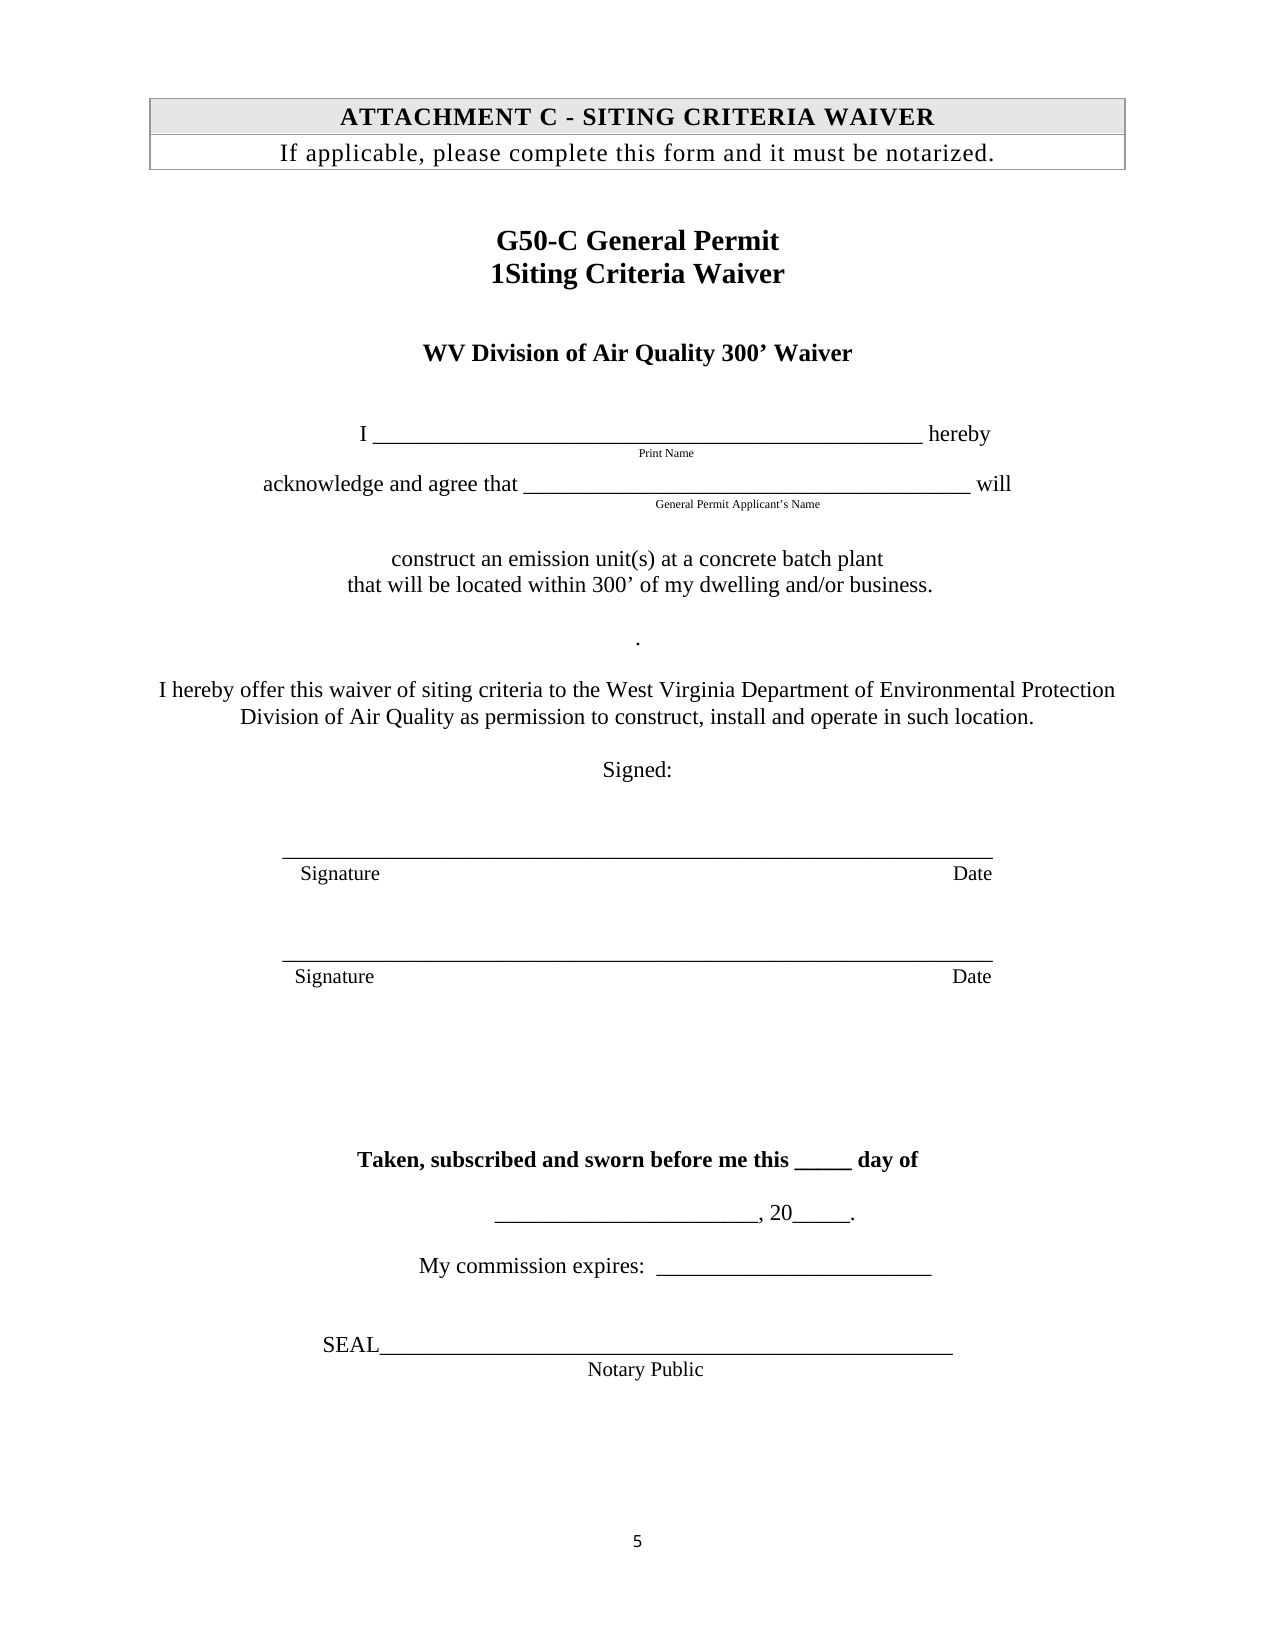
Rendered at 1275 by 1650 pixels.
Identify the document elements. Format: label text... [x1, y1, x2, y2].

text ______________________________________________________________ [75, 938, 1200, 964]
table_cell If applicable, please complete this form and it must be notarized. [151, 135, 1124, 169]
text Taken, subscribed and sworn before me this _____ day of [75, 1146, 1200, 1173]
text I hereby offer this waiver of siting criteria to the West Virginia Department of Environmental Protection [75, 677, 1200, 703]
text My commission expires: ________________________ [150, 1252, 1200, 1278]
text G50-C General Permit [75, 223, 1200, 257]
text I ________________________________________________ hereby [75, 420, 1200, 446]
text Notary Public [75, 1357, 1200, 1381]
text _______________________, 20_____. [150, 1199, 1200, 1225]
text Signature Date [75, 964, 1200, 988]
text WV Division of Air Quality 300’ Waiver [75, 338, 1200, 367]
text General Permit Applicant’s Name [75, 497, 1200, 521]
text Signature Date [75, 861, 1200, 885]
text Signed: [75, 756, 1200, 782]
text Print Name [75, 446, 1200, 470]
text acknowledge and agree that _______________________________________ will [75, 470, 1200, 497]
text that will be located within 300’ of my dwelling and/or business. [75, 571, 1200, 597]
text ______________________________________________________________ [75, 835, 1200, 861]
text construct an emission unit(s) at a concrete batch plant [75, 545, 1200, 571]
text . [75, 624, 1200, 650]
text Siting Criteria Waiver [75, 257, 1200, 290]
text Division of Air Quality as permission to construct, install and operate in such location. [75, 703, 1200, 729]
text SEAL__________________________________________________ [75, 1331, 1200, 1357]
table_header ATTACHMENT c - SITING CRITERIA WAIVER [151, 99, 1124, 133]
